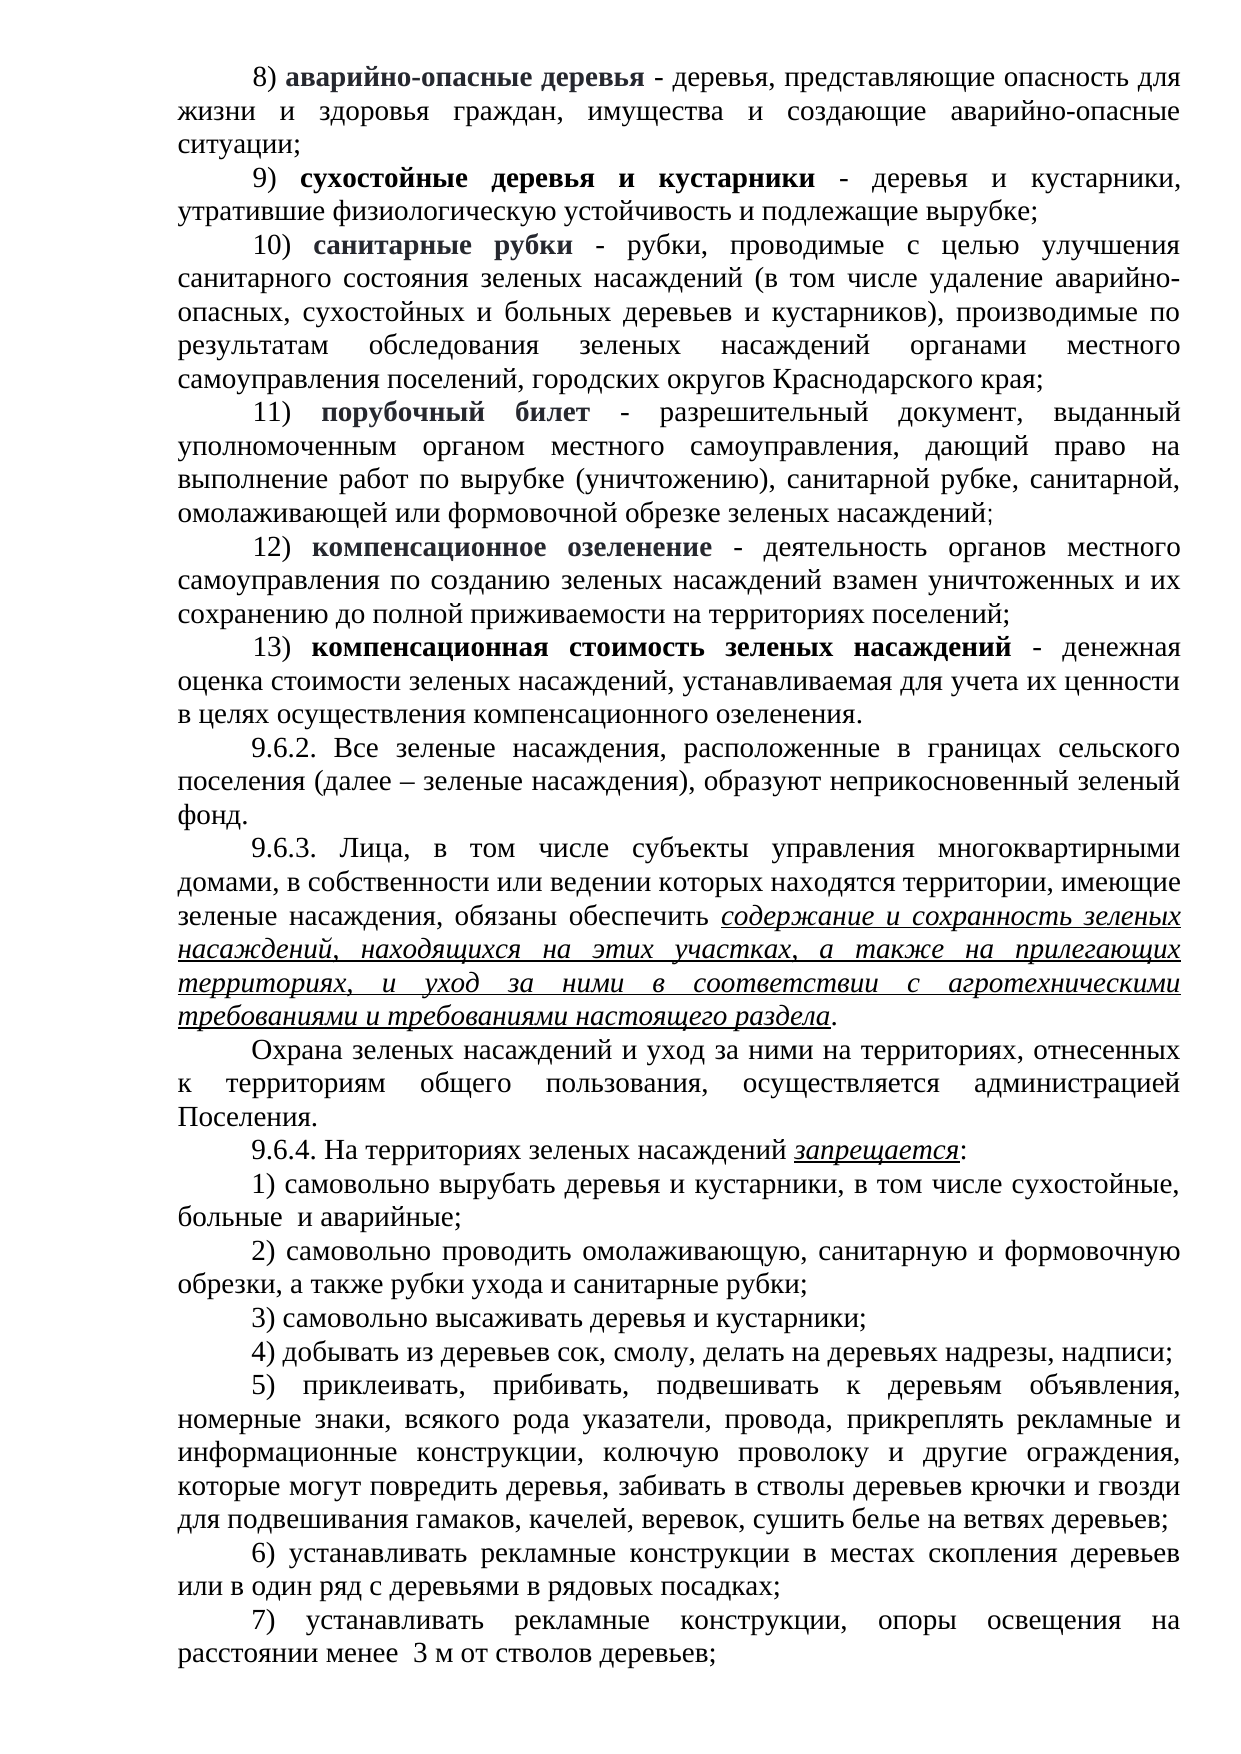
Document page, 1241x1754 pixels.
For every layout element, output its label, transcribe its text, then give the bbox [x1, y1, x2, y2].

text 10) санитарные рубки - рубки, проводимые с целью улучшения санитарного состояния зеленых насаждений (в том числе удаление аварийно-опасных, сухостойных и больных деревьев и кустарников), производимые по результатам обследования зеленых насаждений органами местного самоуправления поселений, городских округов Краснодарского края; [177, 227, 1181, 394]
text 12) компенсационное озеленение - деятельность органов местного самоуправления по созданию зеленых насаждений взамен уничтоженных и их сохранению до полной приживаемости на территориях поселений; [177, 529, 1181, 629]
text 11) порубочный билет - разрешительный документ, выданный уполномоченным органом местного самоуправления, дающий право на выполнение работ по вырубке (уничтожению), санитарной рубке, санитарной, омолаживающей или формовочной обрезке зеленых насаждений; [177, 394, 1181, 529]
text 13) компенсационная стоимость зеленых насаждений - денежная оценка стоимости зеленых насаждений, устанавливаемая для учета их ценности в целях осуществления компенсационного озеленения. [177, 629, 1181, 730]
text 1) самовольно вырубать деревья и кустарники, в том числе сухостойные, больные и аварийные; [177, 1166, 1181, 1233]
text Охрана зеленых насаждений и уход за ними на территориях, отнесенных к территориям общего пользования, осуществляется администрацией Поселения. [177, 1032, 1181, 1132]
text 9.6.3. Лица, в том числе субъекты управления многоквартирными домами, в собственности или ведении которых находятся территории, имеющие зеленые насаждения, обязаны обеспечить содержание и сохранность зеленых насаждений, находящихся на этих участках, а также на прилегающих территориях, и уход за ними в соответствии с агротехническими требованиями и требованиями настоящего раздела. [177, 995, 1181, 1032]
text 3) самовольно высаживать деревья и кустарники; [177, 1300, 1181, 1334]
text 9) сухостойные деревья и кустарники - деревья и кустарники, утратившие физиологическую устойчивость и подлежащие вырубке; [177, 160, 1181, 227]
text 9.6.4. На территориях зеленых насаждений запрещается: [177, 1132, 1181, 1166]
text 8) аварийно-опасные деревья - деревья, представляющие опасность для жизни и здоровья граждан, имущества и создающие аварийно-опасные ситуации; [177, 59, 1181, 160]
text 9.6.3. Лица, в том числе субъекты управления многоквартирными домами, в собственности или ведении которых находятся территории, имеющие зеленые насаждения, обязаны обеспечить содержание и сохранность зеленых насаждений, находящихся на этих участках, а также на прилегающих территориях, и уход за ними в соответствии с агротехническими требованиями и требованиями настоящего раздела. [177, 961, 1181, 994]
text 4) добывать из деревьев сок, смолу, делать на деревьях надрезы, надписи; [177, 1334, 1181, 1367]
text 7) устанавливать рекламные конструкции, опоры освещения на расстоянии менее 3 м от стволов деревьев; [177, 1602, 1181, 1669]
text 2) самовольно проводить омолаживающую, санитарную и формовочную обрезки, а также рубки ухода и санитарные рубки; [177, 1233, 1181, 1300]
text 9.6.2. Все зеленые насаждения, расположенные в границах сельского поселения (далее – зеленые насаждения), образуют неприкосновенный зеленый фонд. [177, 730, 1181, 831]
text 9.6.3. Лица, в том числе субъекты управления многоквартирными домами, в собственности или ведении которых находятся территории, имеющие зеленые насаждения, обязаны обеспечить содержание и сохранность зеленых насаждений, находящихся на этих участках, а также на прилегающих территориях, и уход за ними в соответствии с агротехническими требованиями и требованиями настоящего раздела. [177, 831, 1181, 960]
text 6) устанавливать рекламные конструкции в местах скопления деревьев или в один ряд с деревьями в рядовых посадках; [177, 1535, 1181, 1602]
text 5) приклеивать, прибивать, подвешивать к деревьям объявления, номерные знаки, всякого рода указатели, провода, прикреплять рекламные и информационные конструкции, колючую проволоку и другие ограждения, которые могут повредить деревья, забивать в стволы деревьев крючки и гвозди для подвешивания гамаков, качелей, веревок, сушить белье на ветвях деревьев; [177, 1367, 1181, 1535]
